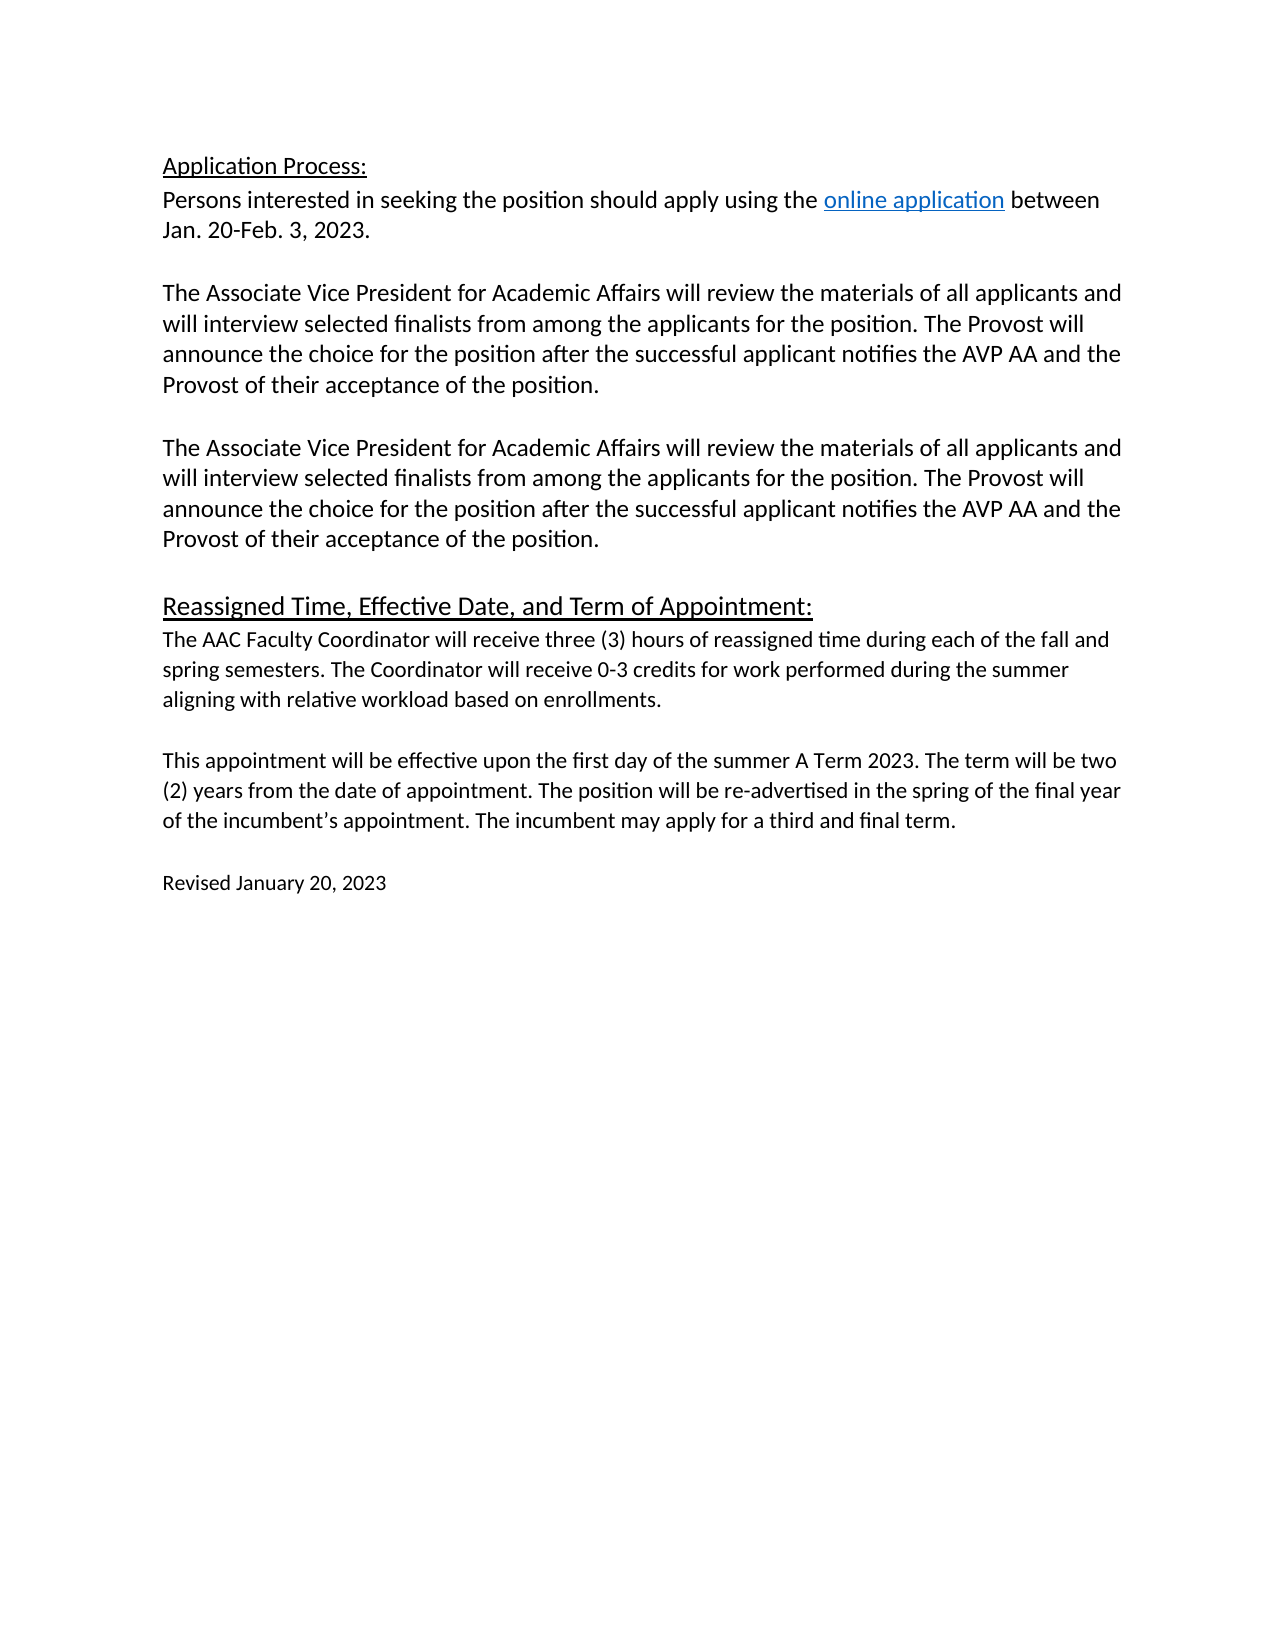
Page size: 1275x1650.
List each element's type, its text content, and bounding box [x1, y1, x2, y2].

subtitle Application Process: [162, 150, 1125, 181]
text This appointment will be effective upon the first day of the summer A Term 2023. The term will be two (2) years from the date of appointment. The position will be re-advertised in the spring of the final year of the incumbent’s appointment. The incumbent may apply for a third and final term. [162, 746, 1125, 834]
text The AAC Faculty Coordinator will receive three (3) hours of reassigned time during each of the fall and spring semesters. The Coordinator will receive 0-3 credits for work performed during the summer aligning with relative workload based on enrollments. [162, 625, 1125, 713]
text Persons interested in seeking the position should apply using the online application between Jan. 20-Feb. 3, 2023. [162, 184, 1125, 245]
text The Associate Vice President for Academic Affairs will review the materials of all applicants and will interview selected finalists from among the applicants for the position. The Provost will announce the choice for the position after the successful applicant notifies the AVP AA and the Provost of their acceptance of the position. [162, 277, 1125, 399]
text The Associate Vice President for Academic Affairs will review the materials of all applicants and will interview selected finalists from among the applicants for the position. The Provost will announce the choice for the position after the successful applicant notifies the AVP AA and the Provost of their acceptance of the position. [162, 432, 1125, 554]
subtitle Reassigned Time, Effective Date, and Term of Appointment: [162, 589, 1125, 622]
text Revised January 20, 2023 [162, 869, 1125, 896]
